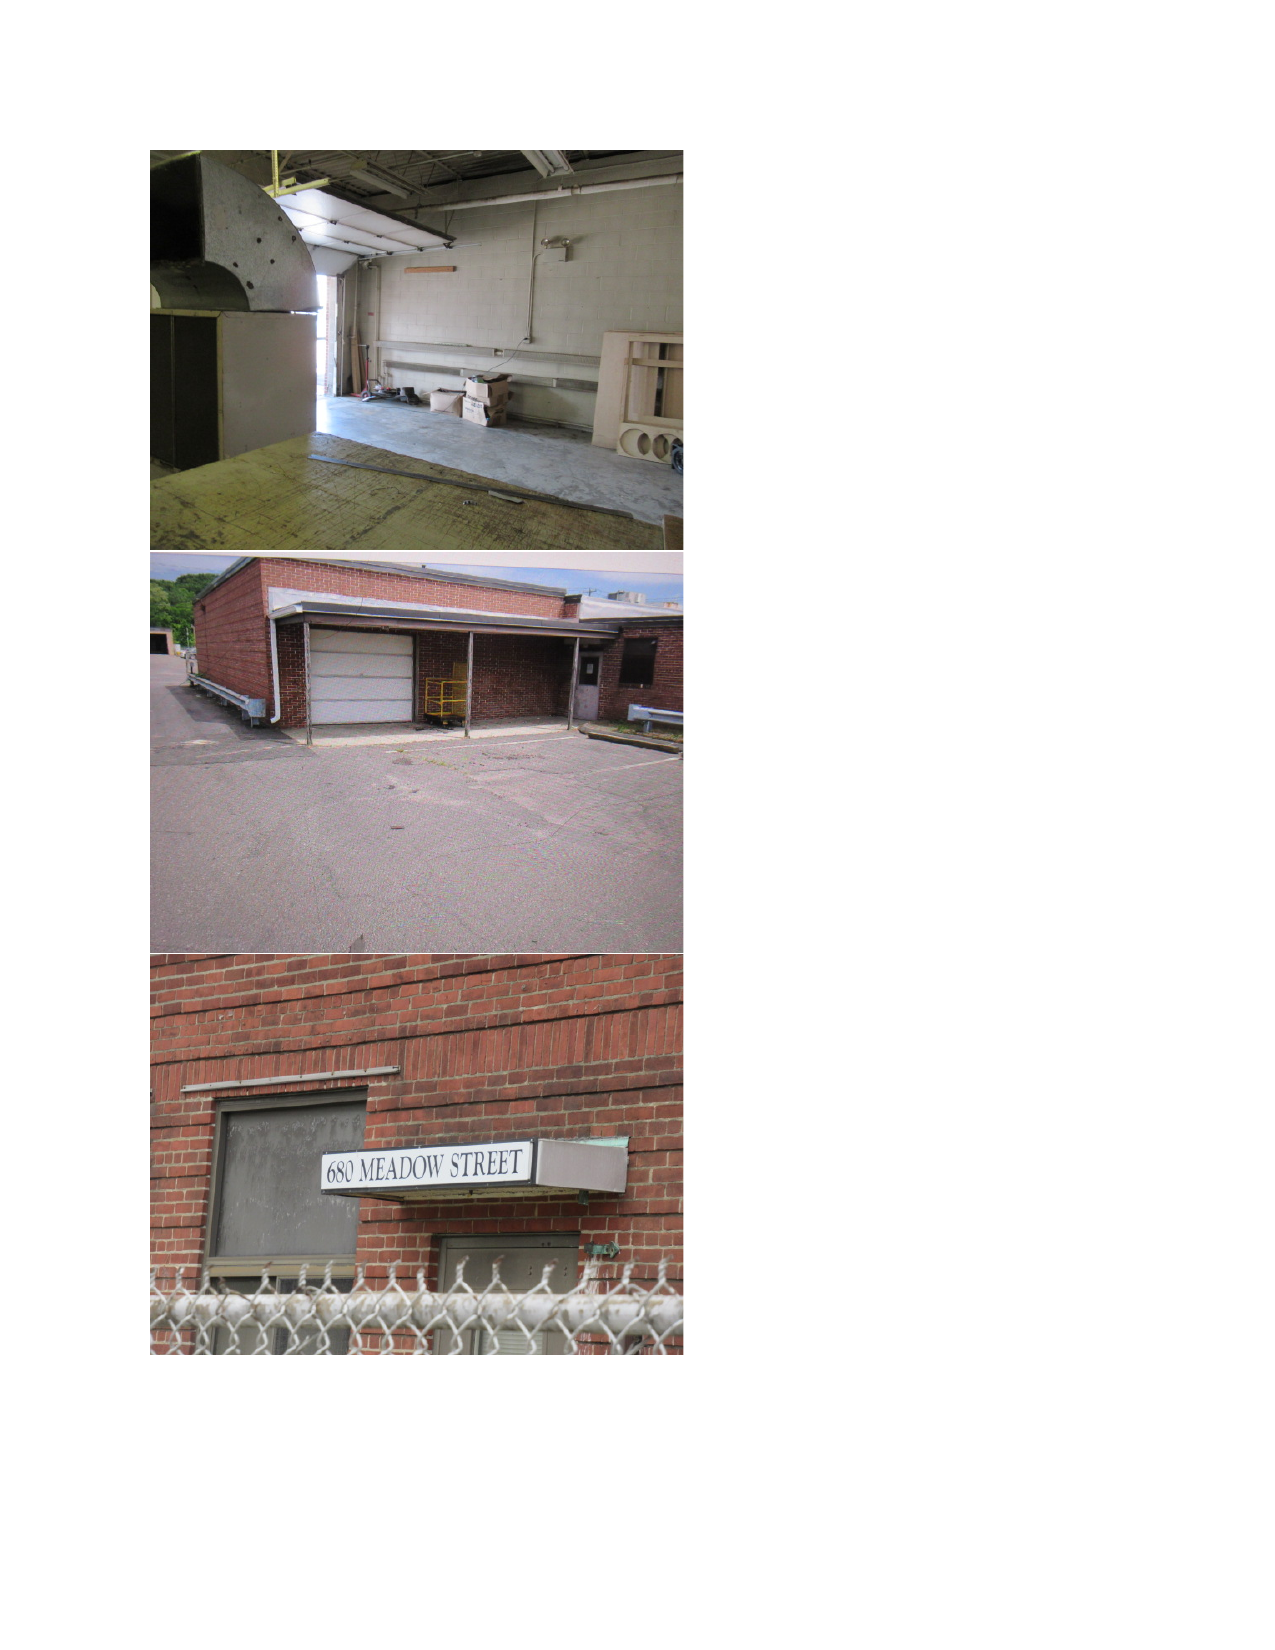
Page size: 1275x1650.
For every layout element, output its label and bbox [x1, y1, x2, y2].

picture [150, 954, 684, 1355]
picture [150, 150, 684, 550]
picture [150, 552, 684, 953]
